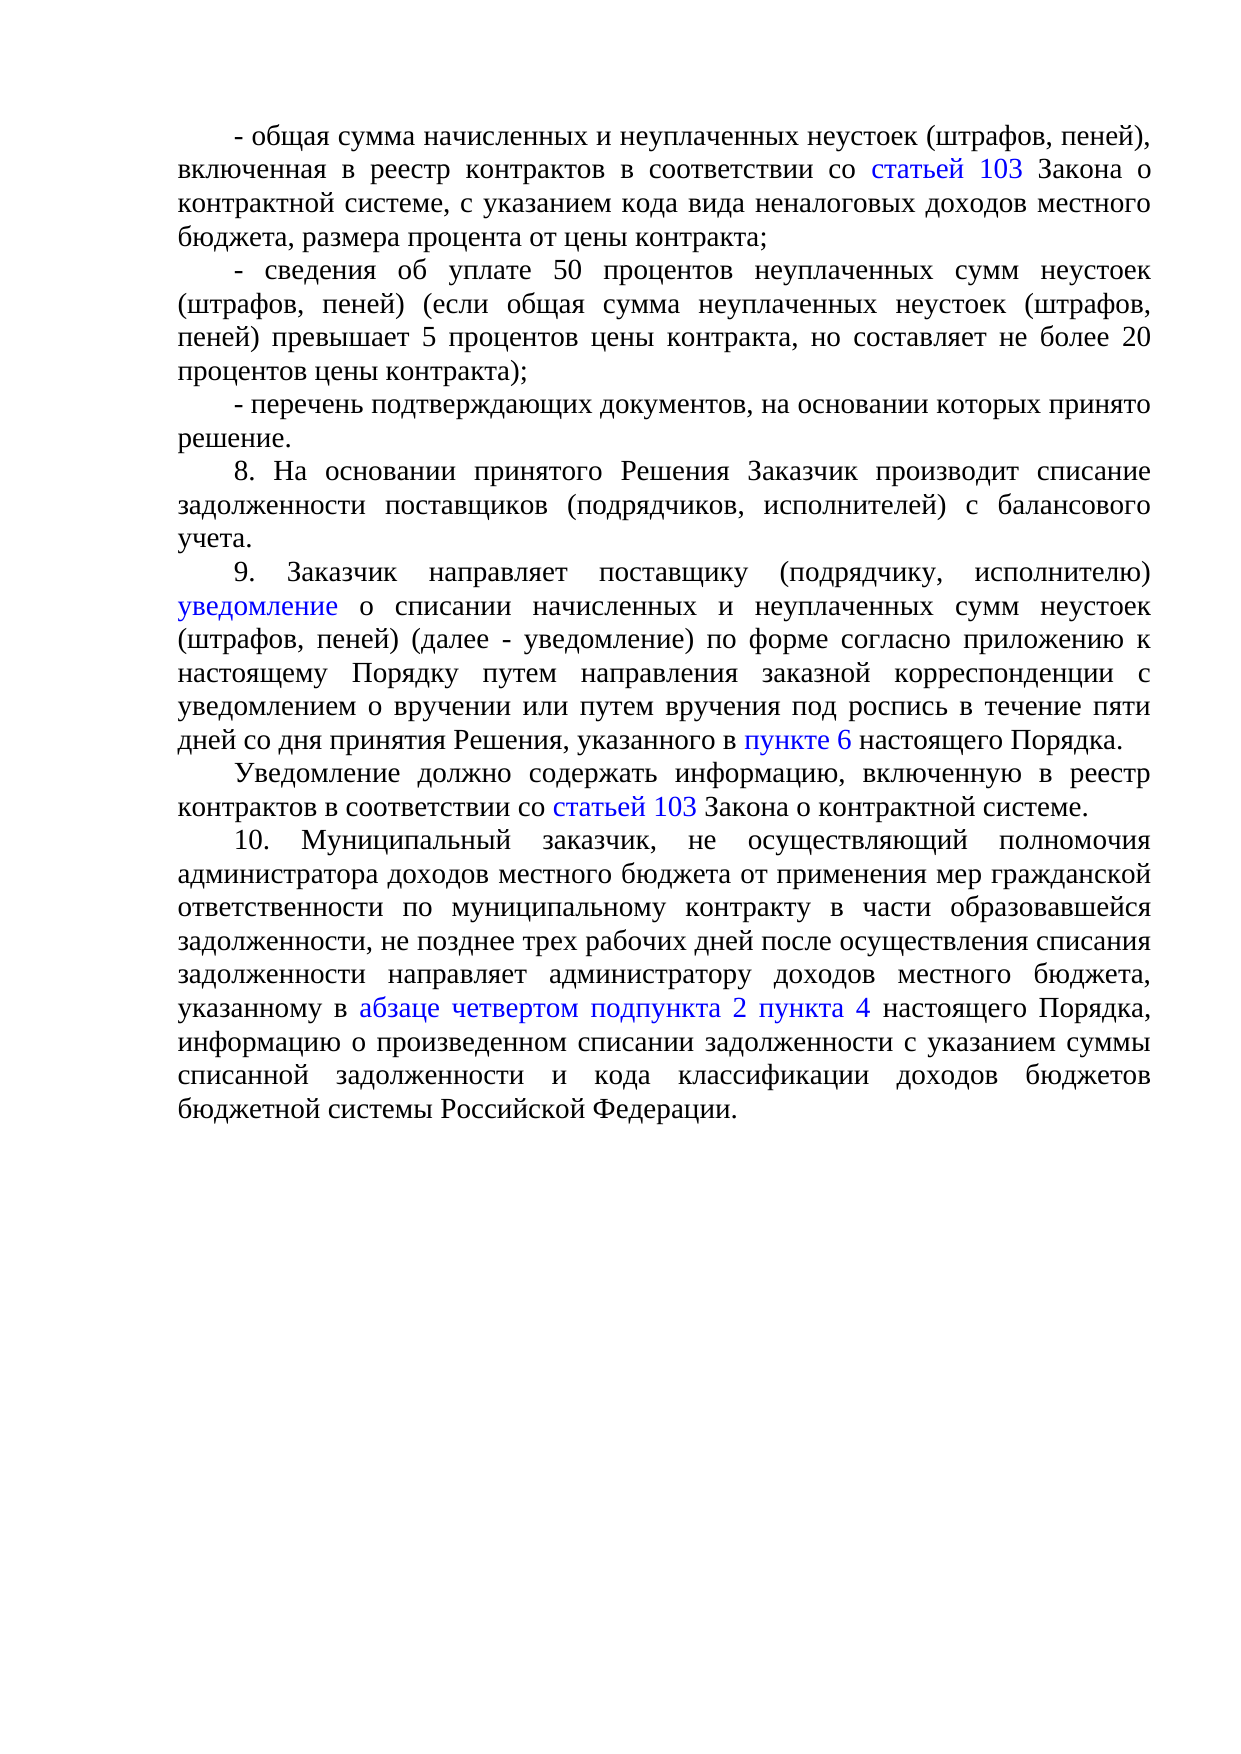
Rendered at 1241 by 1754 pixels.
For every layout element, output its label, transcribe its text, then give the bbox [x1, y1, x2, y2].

text - общая сумма начисленных и неуплаченных неустоек (штрафов, пеней), включенная в реестр контрактов в соответствии со статьей 103 Закона о контрактной системе, с указанием кода вида неналоговых доходов местного бюджета, размера процента от цены контракта; [177, 118, 1152, 252]
text 10. Муниципальный заказчик, не осуществляющий полномочия администратора доходов местного бюджета от применения мер гражданской ответственности по муниципальному контракту в части образовавшейся задолженности, не позднее трех рабочих дней после осуществления списания задолженности направляет администратору доходов местного бюджета, указанному в абзаце четвертом подпункта 2 пункта 4 настоящего Порядка, информацию о произведенном списании задолженности с указанием суммы списанной задолженности и кода классификации доходов бюджетов бюджетной системы Российской Федерации. [177, 822, 1152, 1124]
text - перечень подтверждающих документов, на основании которых принято решение. [177, 386, 1152, 453]
text Уведомление должно содержать информацию, включенную в реестр контрактов в соответствии со статьей 103 Закона о контрактной системе. [177, 755, 1152, 822]
text - сведения об уплате 50 процентов неуплаченных сумм неустоек (штрафов, пеней) (если общая сумма неуплаченных неустоек (штрафов, пеней) превышает 5 процентов цены контракта, но составляет не более 20 процентов цены контракта); [177, 252, 1152, 386]
text 9. Заказчик направляет поставщику (подрядчику, исполнителю) уведомление о списании начисленных и неуплаченных сумм неустоек (штрафов, пеней) (далее - уведомление) по форме согласно приложению к настоящему Порядку путем направления заказной корреспонденции с уведомлением о вручении или путем вручения под роспись в течение пяти дней со дня принятия Решения, указанного в пункте 6 настоящего Порядка. [177, 554, 1152, 755]
text 8. На основании принятого Решения Заказчик производит списание задолженности поставщиков (подрядчиков, исполнителей) с балансового учета. [177, 453, 1152, 554]
